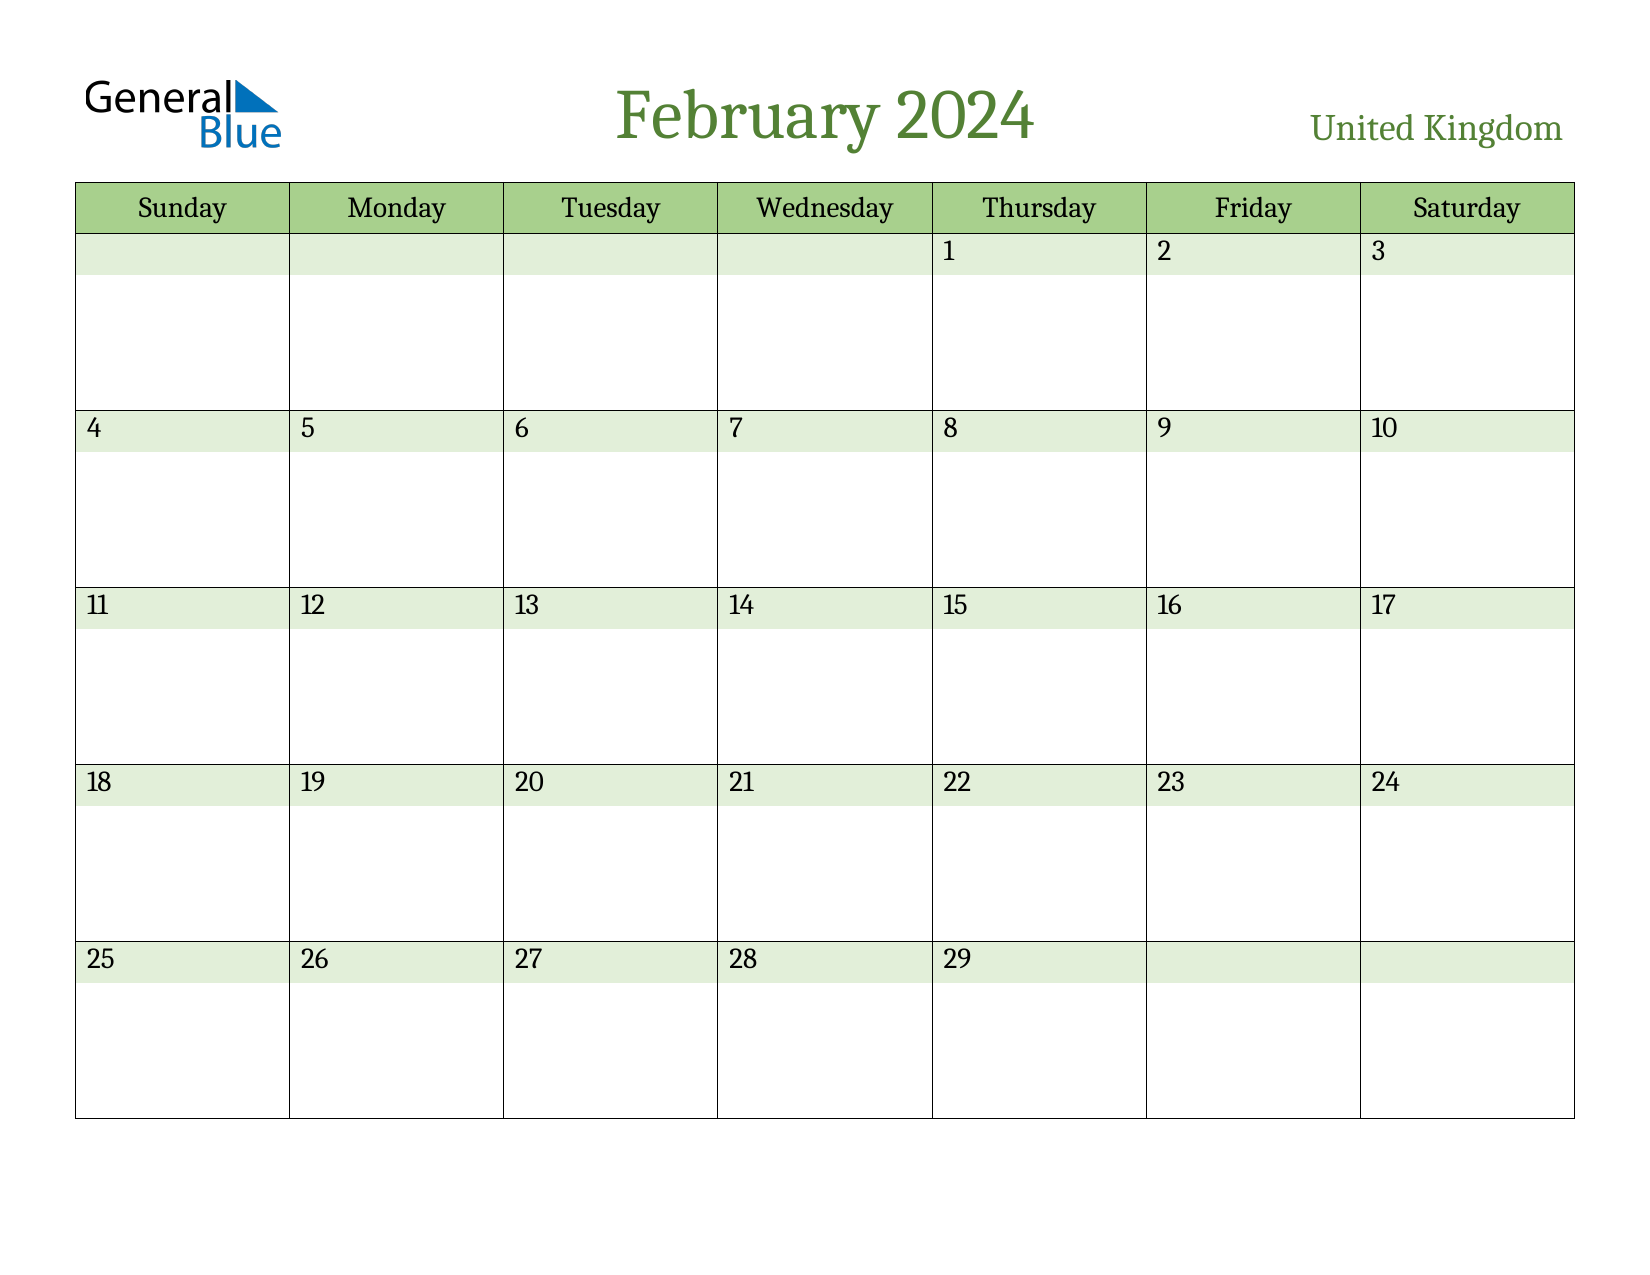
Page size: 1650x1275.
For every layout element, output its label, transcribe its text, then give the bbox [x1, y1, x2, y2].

table_cell 10 [1361, 411, 1574, 452]
table_cell Wednesday [718, 183, 932, 233]
table_cell [718, 983, 932, 1118]
table_cell [76, 629, 289, 764]
table_cell [504, 234, 717, 275]
table_cell 29 [933, 942, 1146, 983]
table_cell [1361, 275, 1574, 410]
table_cell 19 [290, 765, 503, 806]
table_cell [504, 275, 717, 410]
table_cell 14 [718, 588, 932, 629]
table_cell [933, 983, 1146, 1118]
table_cell [504, 452, 717, 587]
table_cell 26 [290, 942, 503, 983]
table_cell [290, 806, 503, 941]
table_cell 6 [504, 411, 717, 452]
table_cell [933, 806, 1146, 941]
table_cell Friday [1147, 183, 1360, 233]
table_cell [76, 806, 289, 941]
table_cell 8 [933, 411, 1146, 452]
table_cell [290, 629, 503, 764]
table_cell 5 [290, 411, 503, 452]
table_cell 18 [76, 765, 289, 806]
table_header [76, 75, 503, 182]
table_cell [290, 275, 503, 410]
table_cell [1361, 942, 1574, 983]
table_header United Kingdom [1146, 75, 1574, 182]
table_cell [76, 275, 289, 410]
table_cell 11 [76, 588, 289, 629]
table_cell 3 [1361, 234, 1574, 275]
table_cell [1147, 275, 1360, 410]
table_cell [1147, 629, 1360, 764]
table_cell [718, 629, 932, 764]
table_cell [76, 983, 289, 1118]
table_cell 23 [1147, 765, 1360, 806]
table_cell [718, 452, 932, 587]
table_cell 21 [718, 765, 932, 806]
table_cell [1147, 942, 1360, 983]
table_cell [1147, 452, 1360, 587]
table_cell [76, 234, 289, 275]
table_cell [1147, 806, 1360, 941]
table_cell [933, 452, 1146, 587]
table_cell [718, 234, 932, 275]
table_cell Tuesday [504, 183, 717, 233]
table_cell 2 [1147, 234, 1360, 275]
table_cell 9 [1147, 411, 1360, 452]
table_cell [718, 275, 932, 410]
table_cell [290, 983, 503, 1118]
picture [86, 80, 281, 148]
table_cell 1 [933, 234, 1146, 275]
table_cell [1361, 629, 1574, 764]
table_cell Saturday [1361, 183, 1574, 233]
table_cell [1147, 983, 1360, 1118]
table_cell 25 [76, 942, 289, 983]
table_cell [290, 452, 503, 587]
table_cell 28 [718, 942, 932, 983]
table_cell [1361, 806, 1574, 941]
table_cell Thursday [933, 183, 1146, 233]
table_cell [718, 806, 932, 941]
table_cell 22 [933, 765, 1146, 806]
table_cell 17 [1361, 588, 1574, 629]
table_cell 27 [504, 942, 717, 983]
table_cell 15 [933, 588, 1146, 629]
table_cell Monday [290, 183, 503, 233]
table_cell [1361, 452, 1574, 587]
table_cell 16 [1147, 588, 1360, 629]
table_cell [1361, 983, 1574, 1118]
table_cell 13 [504, 588, 717, 629]
table_cell [504, 806, 717, 941]
table_cell 24 [1361, 765, 1574, 806]
table_cell 12 [290, 588, 503, 629]
table_cell 4 [76, 411, 289, 452]
table_header February 2024 [504, 75, 1146, 182]
table_cell [504, 983, 717, 1118]
table_cell [290, 234, 503, 275]
table_cell [504, 629, 717, 764]
table_cell Sunday [76, 183, 289, 233]
table_cell [933, 629, 1146, 764]
table_cell [933, 275, 1146, 410]
table_cell 20 [504, 765, 717, 806]
table_cell [76, 452, 289, 587]
table_cell 7 [718, 411, 932, 452]
